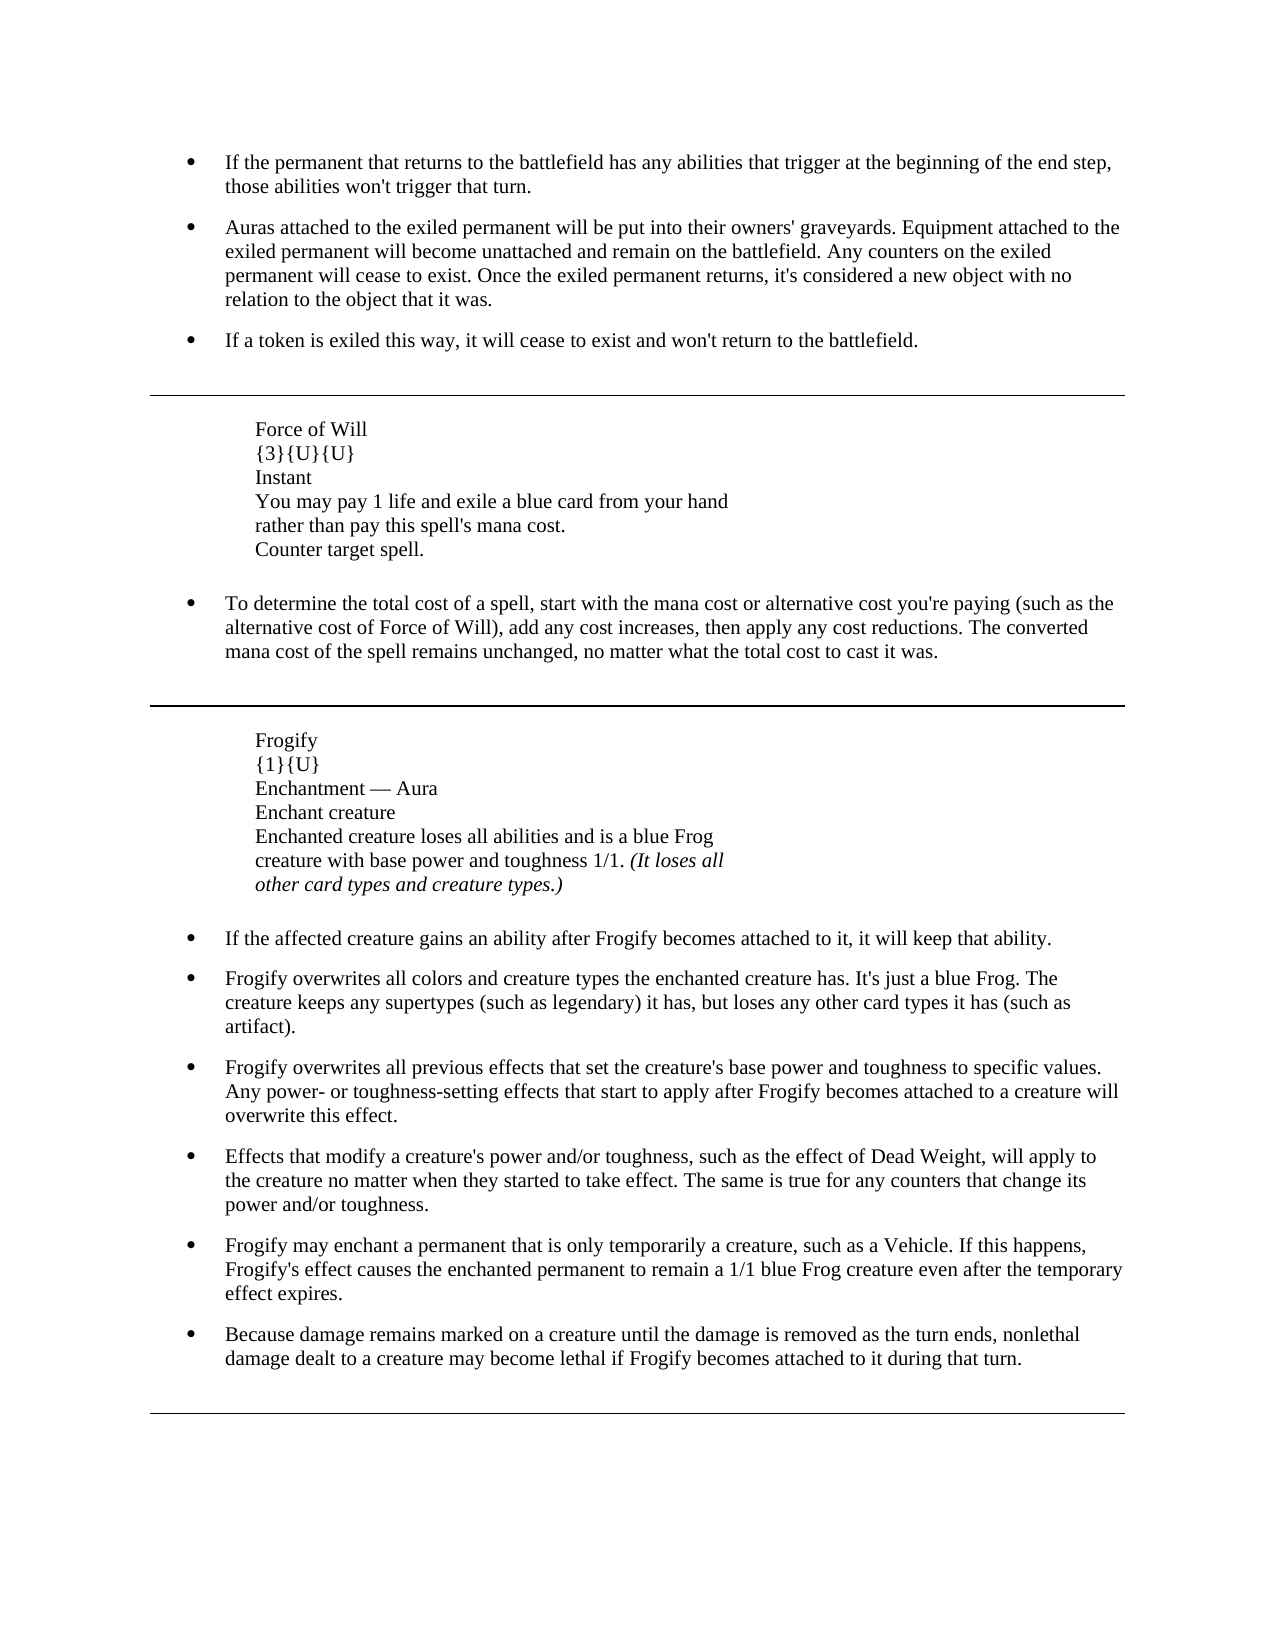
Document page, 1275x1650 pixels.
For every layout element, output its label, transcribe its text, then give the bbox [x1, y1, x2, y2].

list Frogify overwrites all previous effects that set the creature's base power and toughness to specific values. Any power- or toughness-setting effects that start to apply after Frogify becomes attached to a creature will overwrite this effect. [187, 1055, 1125, 1127]
list If the affected creature gains an ability after Frogify becomes attached to it, it will keep that ability. [187, 926, 1125, 949]
list Auras attached to the exiled permanent will be put into their owners' graveyards. Equipment attached to the exiled permanent will become unattached and remain on the battlefield. Any counters on the exiled permanent will cease to exist. Once the exiled permanent returns, it's considered a new object with no relation to the object that it was. [187, 215, 1125, 311]
text Frogify {1}{U} Enchantment — Aura Enchant creature Enchanted creature loses all abilities and is a blue Frog creature with base power and toughness 1/1. (It loses all other card types and creature types.) [255, 728, 735, 896]
list Because damage remains marked on a creature until the damage is removed as the turn ends, nonlethal damage dealt to a creature may become lethal if Frogify becomes attached to it during that turn. [187, 1322, 1125, 1370]
list Frogify overwrites all colors and creature types the enchanted creature has. It's just a blue Frog. The creature keeps any supertypes (such as legendary) it has, but loses any other card types it has (such as artifact). [187, 966, 1125, 1038]
list To determine the total cost of a spell, start with the mana cost or alternative cost you're paying (such as the alternative cost of Force of Will), add any cost increases, then apply any cost reductions. The converted mana cost of the spell remains unchanged, no matter what the total cost to cast it was. [187, 591, 1125, 663]
list If the permanent that returns to the battlefield has any abilities that trigger at the beginning of the end step, those abilities won't trigger that turn. [187, 150, 1125, 198]
text Force of Will {3}{U}{U} Instant You may pay 1 life and exile a blue card from your hand rather than pay this spell's mana cost. Counter target spell. [255, 417, 735, 561]
list Effects that modify a creature's power and/or toughness, such as the effect of Dead Weight, will apply to the creature no matter when they started to take effect. The same is true for any counters that change its power and/or toughness. [187, 1144, 1125, 1216]
list Frogify may enchant a permanent that is only temporarily a creature, such as a Vehicle. If this happens, Frogify's effect causes the enchanted permanent to remain a 1/1 blue Frog creature even after the temporary effect expires. [187, 1233, 1125, 1305]
list If a token is exiled this way, it will cease to exist and won't return to the battlefield. [187, 328, 1125, 352]
